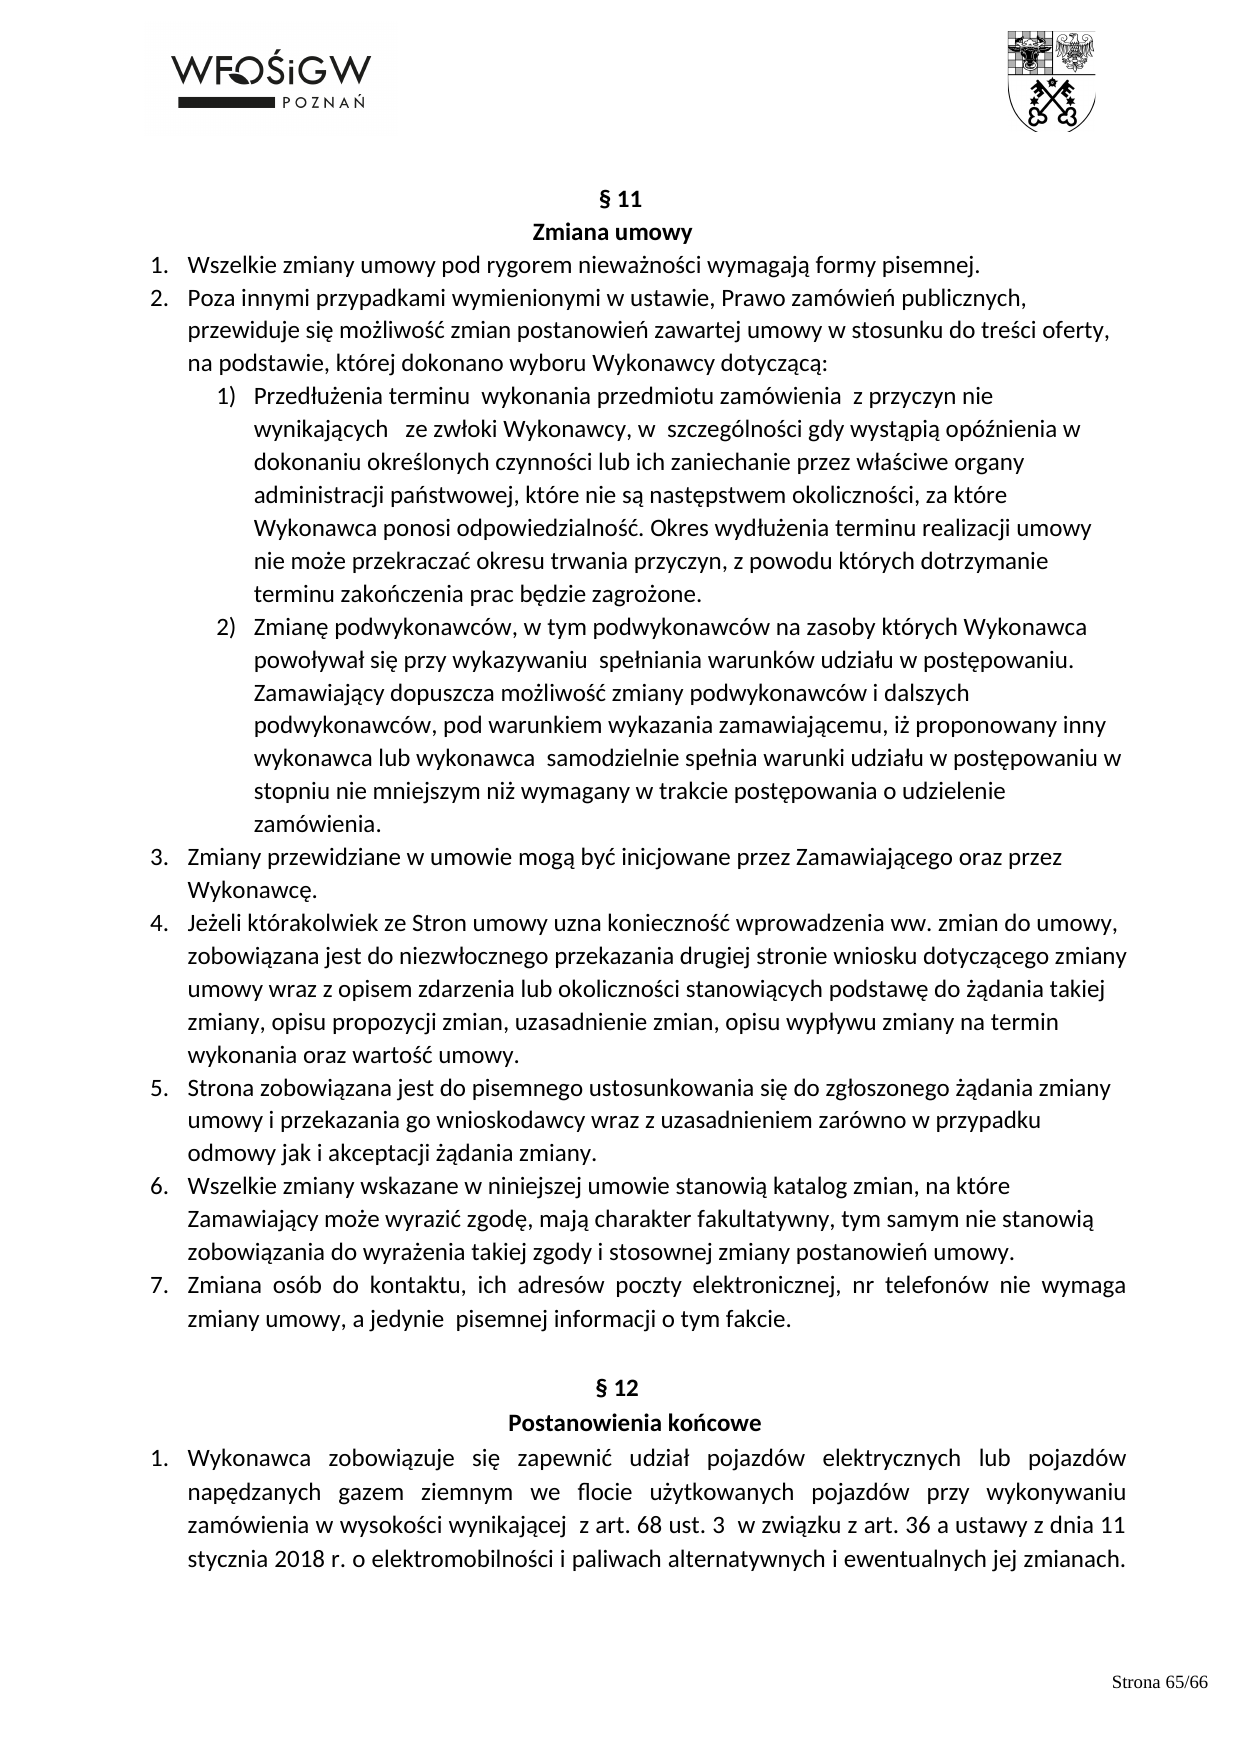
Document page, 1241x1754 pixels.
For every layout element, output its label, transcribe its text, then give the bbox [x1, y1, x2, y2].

text § 12 [112, 1372, 1128, 1402]
list Jeżeli którakolwiek ze Stron umowy uzna konieczność wprowadzenia ww. zmian do umowy, zobowiązana jest do niezwłocznego przekazania drugiej stronie wniosku dotyczącego zmiany umowy wraz z opisem zdarzenia lub okoliczności stanowiących podstawę do żądania takiej zmiany, opisu propozycji zmian, uzasadnienie zmian, opisu wypływu zmiany na termin wykonania oraz wartość umowy. [150, 907, 1128, 1069]
list Zmianę podwykonawców, w tym podwykonawców na zasoby których Wykonawca powoływał się przy wykazywaniu spełniania warunków udziału w postępowaniu. Zamawiający dopuszcza możliwość zmiany podwykonawców i dalszych podwykonawców, pod warunkiem wykazania zamawiającemu, iż proponowany inny wykonawca lub wykonawca samodzielnie spełnia warunki udziału w postępowaniu w stopniu nie mniejszym niż wymagany w trakcie postępowania o udzielenie zamówienia. [216, 611, 1128, 839]
list Wszelkie zmiany umowy pod rygorem nieważności wymagają formy pisemnej. [150, 249, 1128, 279]
list Zmiany przewidziane w umowie mogą być inicjowane przez Zamawiającego oraz przez Wykonawcę. [150, 841, 1128, 905]
list Poza innymi przypadkami wymienionymi w ustawie, Prawo zamówień publicznych, przewiduje się możliwość zmian postanowień zawartej umowy w stosunku do treści oferty, na podstawie, której dokonano wyboru Wykonawcy dotyczącą: [150, 282, 1128, 378]
list Strona zobowiązana jest do pisemnego ustosunkowania się do zgłoszonego żądania zmiany umowy i przekazania go wnioskodawcy wraz z uzasadnieniem zarówno w przypadku odmowy jak i akceptacji żądania zmiany. [150, 1072, 1128, 1168]
picture [1007, 31, 1096, 132]
picture [143, 21, 399, 136]
text Zmiana umowy [187, 216, 1128, 246]
list Wszelkie zmiany wskazane w niniejszej umowie stanowią katalog zmian, na które Zamawiający może wyrazić zgodę, mają charakter fakultatywny, tym samym nie stanowią zobowiązania do wyrażenia takiej zgody i stosownej zmiany postanowień umowy. [150, 1170, 1128, 1267]
text Postanowienia końcowe [112, 1407, 1128, 1437]
text § 11 [112, 183, 1128, 213]
list Przedłużenia terminu wykonania przedmiotu zamówienia z przyczyn nie wynikających ze zwłoki Wykonawcy, w szczególności gdy wystąpią opóźnienia w dokonaniu określonych czynności lub ich zaniechanie przez właściwe organy administracji państwowej, które nie są następstwem okoliczności, za które Wykonawca ponosi odpowiedzialność. Okres wydłużenia terminu realizacji umowy nie może przekraczać okresu trwania przyczyn, z powodu których dotrzymanie terminu zakończenia prac będzie zagrożone. [216, 380, 1128, 608]
list Zmiana osób do kontaktu, ich adresów poczty elektronicznej, nr telefonów nie wymaga zmiany umowy, a jedynie pisemnej informacji o tym fakcie. [150, 1269, 1128, 1333]
